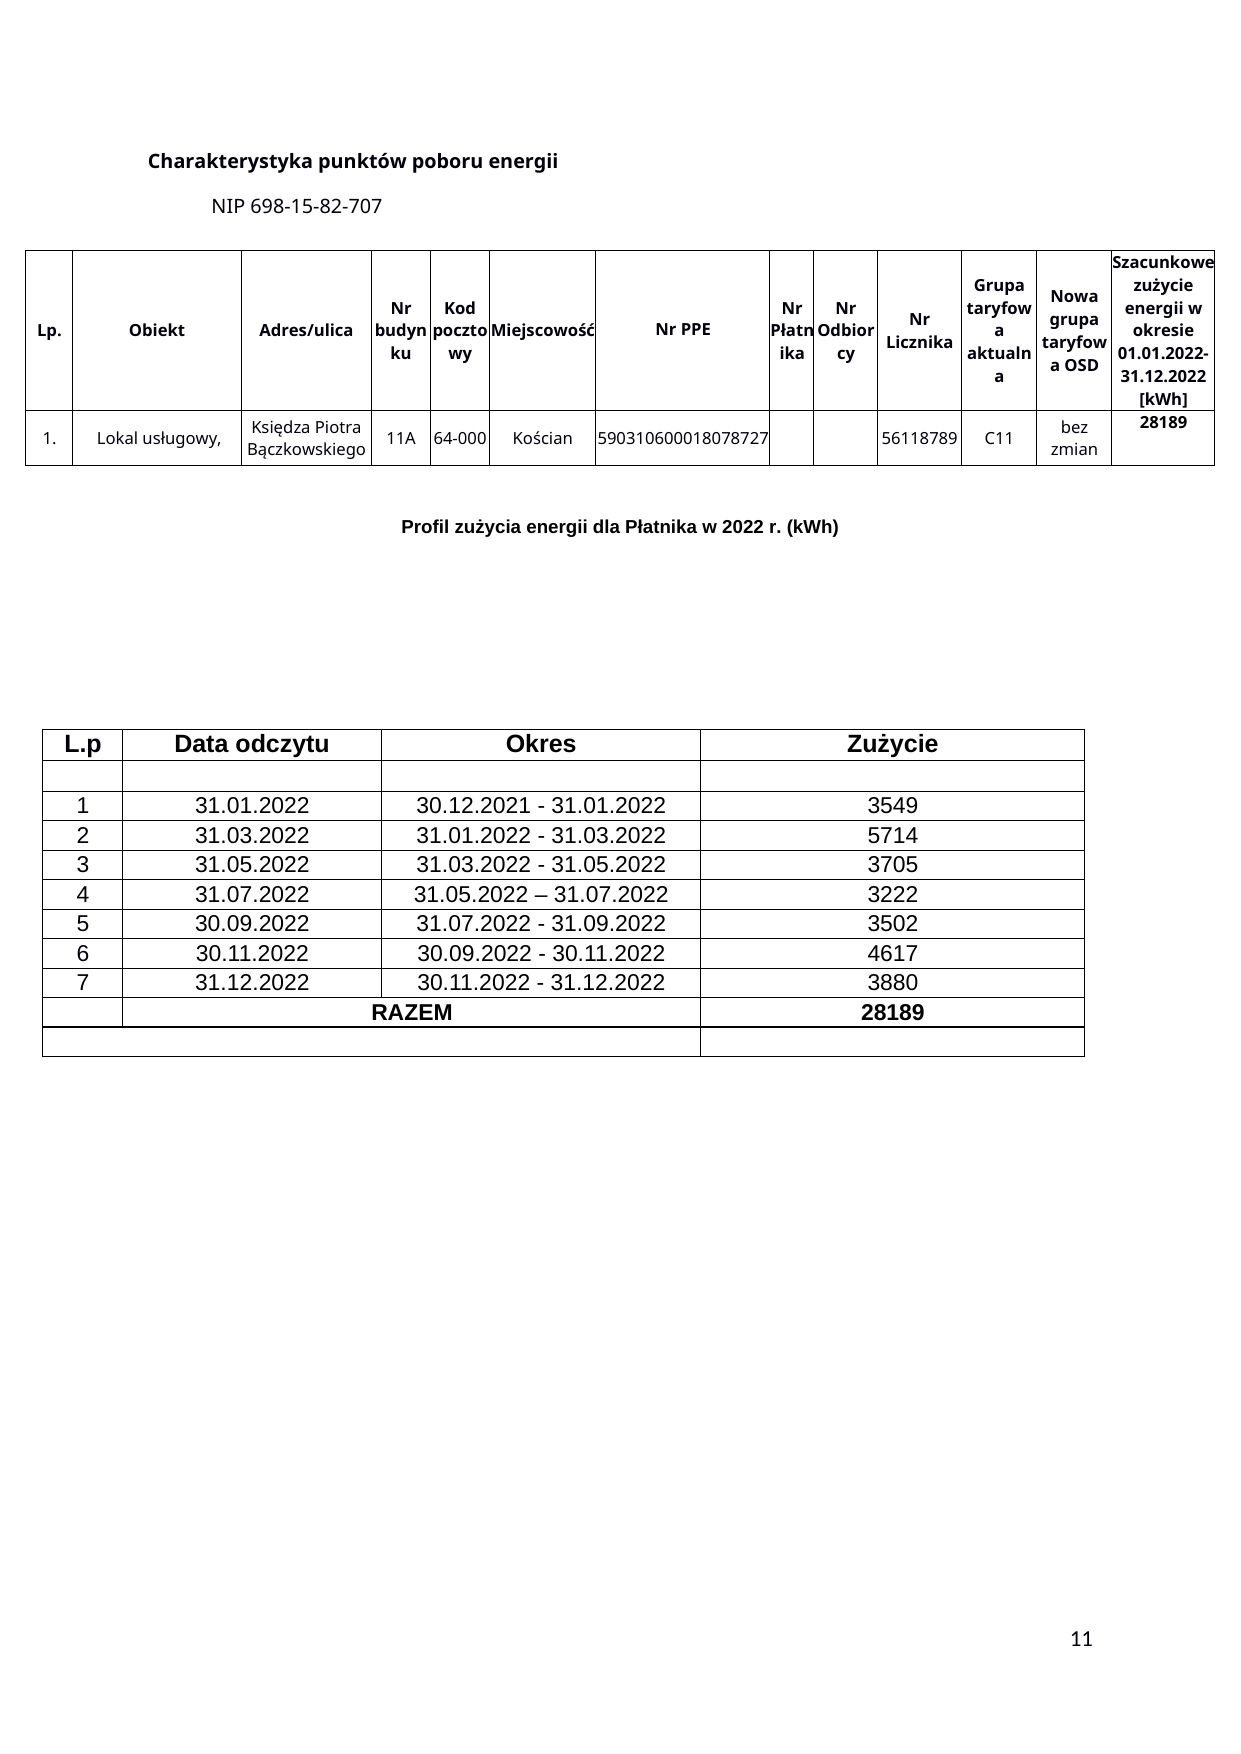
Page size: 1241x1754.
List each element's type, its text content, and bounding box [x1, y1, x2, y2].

table_cell 31.01.2022 [123, 792, 381, 820]
table_cell 1. [26, 411, 72, 465]
table_header Data odczytu [123, 730, 381, 759]
table_cell 30.11.2022 - 31.12.2022 [382, 969, 700, 997]
table_cell 28189 [1112, 411, 1214, 465]
table_cell 3 [43, 851, 122, 879]
table_cell 31.03.2022 [123, 821, 381, 849]
table_cell 3502 [701, 910, 1084, 938]
table_header Nr Płatnika [770, 251, 813, 410]
table_cell 56118789 [878, 411, 961, 465]
table_cell Lokal usługowy, [73, 411, 241, 465]
table_cell 30.09.2022 - 30.11.2022 [382, 939, 700, 967]
table_cell 31.05.2022 [123, 851, 381, 879]
table_header Okres [382, 730, 700, 759]
table_header Nr Odbiorcy [814, 251, 877, 410]
table_header Nr Licznika [878, 251, 961, 410]
table_header Lp. [26, 251, 72, 410]
table_cell 4617 [701, 939, 1084, 967]
table_cell 30.12.2021 - 31.01.2022 [382, 792, 700, 820]
table_cell 64-000 [431, 411, 489, 465]
table_cell [123, 761, 381, 791]
table_cell 11A [372, 411, 430, 465]
table_cell 4 [43, 880, 122, 908]
text Charakterystyka punktów poboru energii [148, 148, 1093, 174]
table_header L.p [43, 730, 122, 759]
table_cell [43, 761, 122, 791]
table_cell 31.07.2022 [123, 880, 381, 908]
table_header Grupa taryfowa aktualna [962, 251, 1036, 410]
table_header Obiekt [73, 251, 241, 410]
table_cell 31.01.2022 - 31.03.2022 [382, 821, 700, 849]
table_cell [43, 1028, 700, 1056]
table_header Nr PPE [596, 251, 769, 410]
table_cell 3705 [701, 851, 1084, 879]
table_cell 6 [43, 939, 122, 967]
table_cell 31.03.2022 - 31.05.2022 [382, 851, 700, 879]
table_header Miejscowość [490, 251, 595, 410]
text Profil zużycia energii dla Płatnika w 2022 r. (kWh) [148, 516, 1093, 538]
table_header Zużycie [701, 730, 1084, 759]
table_cell bez zmian [1037, 411, 1111, 465]
table_cell 30.09.2022 [123, 910, 381, 938]
table_cell 31.05.2022 – 31.07.2022 [382, 880, 700, 908]
text NIP 698-15-82-707 [206, 193, 1093, 220]
table_header Kod pocztowy [431, 251, 489, 410]
table_cell C11 [962, 411, 1036, 465]
table_cell [770, 411, 813, 465]
table_cell 1 [43, 792, 122, 820]
table_cell 5714 [701, 821, 1084, 849]
table_cell [701, 761, 1084, 791]
table_header Adres/ulica [242, 251, 371, 410]
table_cell 3880 [701, 969, 1084, 997]
table_cell Księdza Piotra Bączkowskiego [242, 411, 371, 465]
table_cell 7 [43, 969, 122, 997]
table_header Nowa grupa taryfowa OSD [1037, 251, 1111, 410]
table_cell RAZEM [123, 998, 700, 1026]
table_cell [701, 1028, 1084, 1056]
table_cell 31.12.2022 [123, 969, 381, 997]
table_cell 3549 [701, 792, 1084, 820]
table_cell [382, 761, 700, 791]
table_cell 3222 [701, 880, 1084, 908]
table_cell Kościan [490, 411, 595, 465]
table_cell 5 [43, 910, 122, 938]
table_cell 2 [43, 821, 122, 849]
table_cell 28189 [701, 998, 1084, 1026]
table_header Szacunkowe zużycie energii w okresie 01.01.2022-31.12.2022 [kWh] [1112, 251, 1214, 410]
table_cell [814, 411, 877, 465]
table_header Nr budynku [372, 251, 430, 410]
table_cell 30.11.2022 [123, 939, 381, 967]
table_cell 31.07.2022 - 31.09.2022 [382, 910, 700, 938]
table_cell [43, 998, 122, 1026]
table_cell 590310600018078727 [596, 411, 769, 465]
